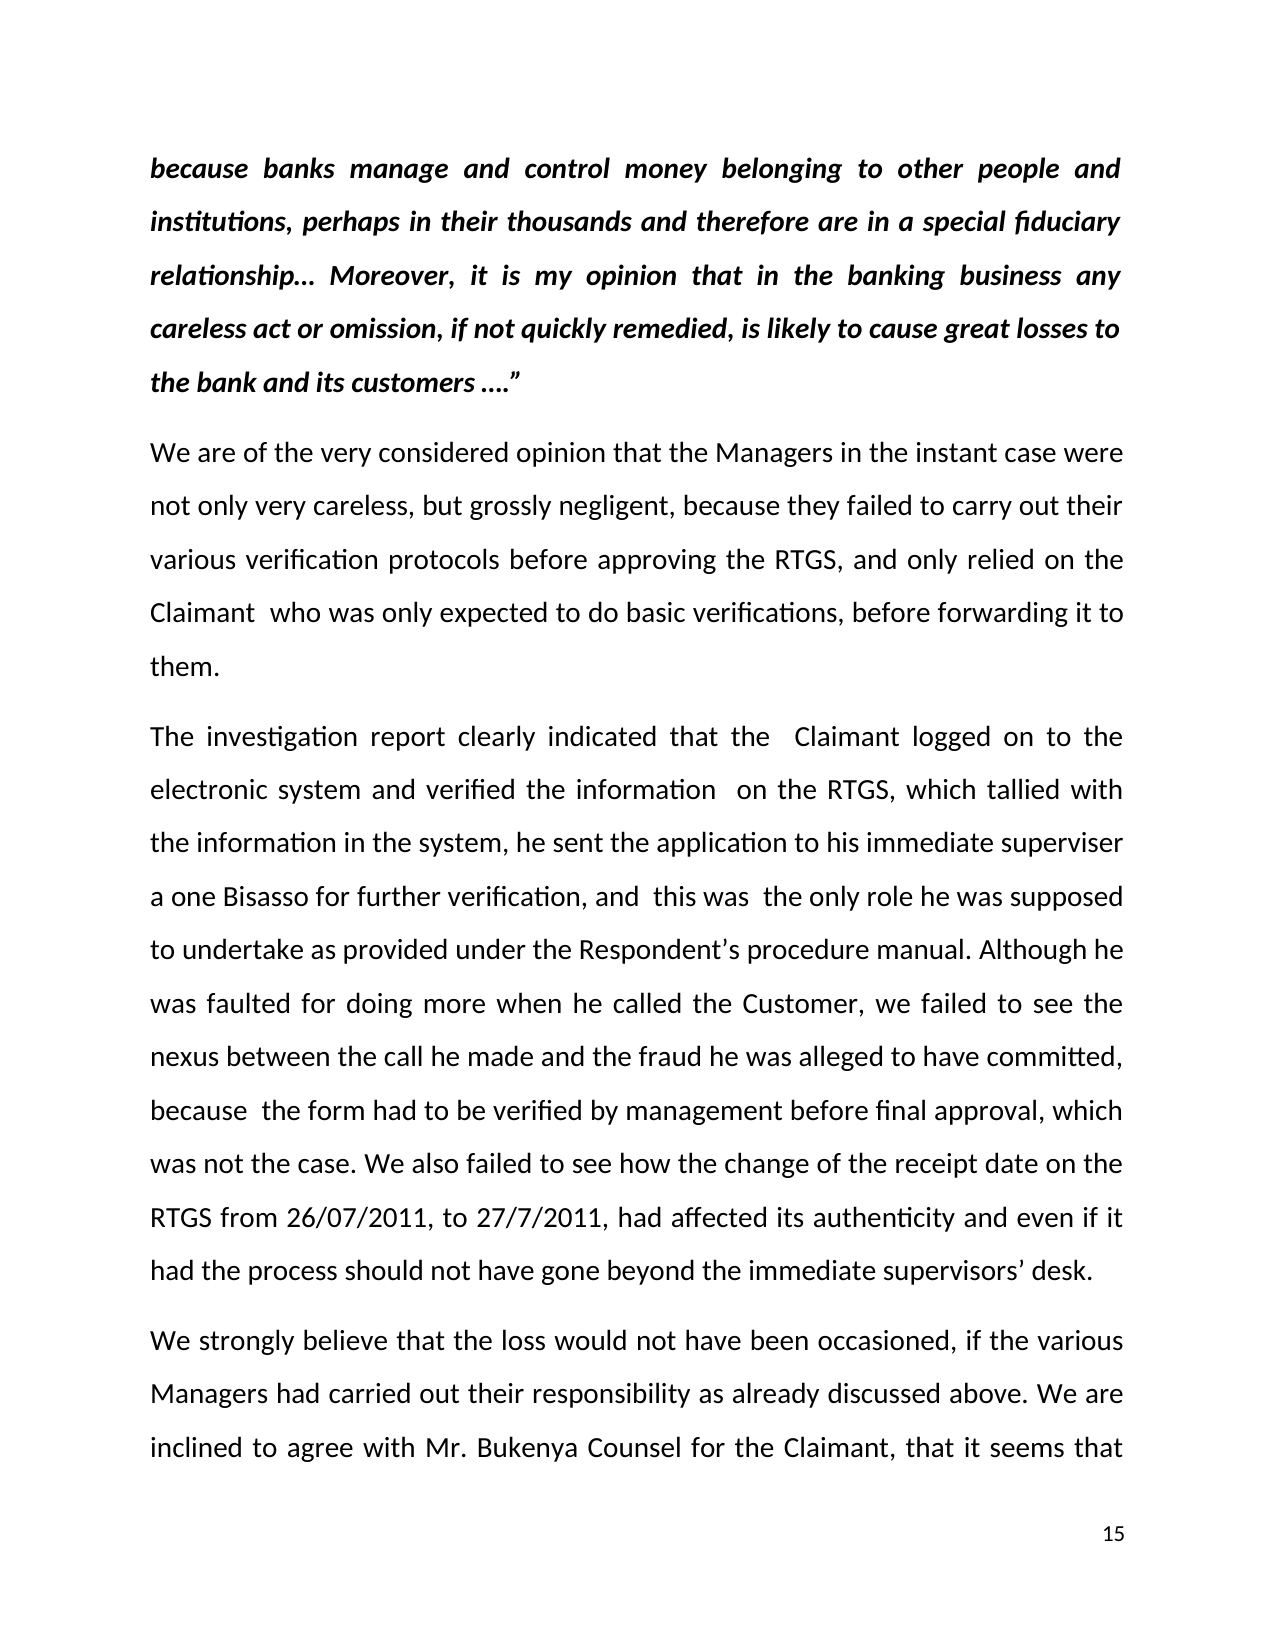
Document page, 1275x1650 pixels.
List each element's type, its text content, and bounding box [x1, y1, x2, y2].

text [150, 150, 1125, 399]
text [150, 1322, 1125, 1465]
text The investigation report clearly indicated that the Claimant logged on to the electronic system and verified the information on the RTGS, which tallied with the information in the system, he sent the application to his immediate superviser a one Bisasso for further verification, and this was the only role he was supposed to undertake as provided under the Respondent’s procedure manual. Although he was faulted for doing more when he called the Customer, we failed to see the nexus between the call he made and the fraud he was alleged to have committed, because the form had to be verified by management before final approval, which was not the case. We also failed to see how the change of the receipt date on the RTGS from 26/07/2011, to 27/7/2011, had affected its authenticity and even if it had the process should not have gone beyond the immediate supervisors’ desk. [150, 718, 1125, 1288]
text We are of the very considered opinion that the Managers in the instant case were not only very careless, but grossly negligent, because they failed to carry out their various verification protocols before approving the RTGS, and only relied on the Claimant who was only expected to do basic verifications, before forwarding it to them. [150, 434, 1125, 683]
